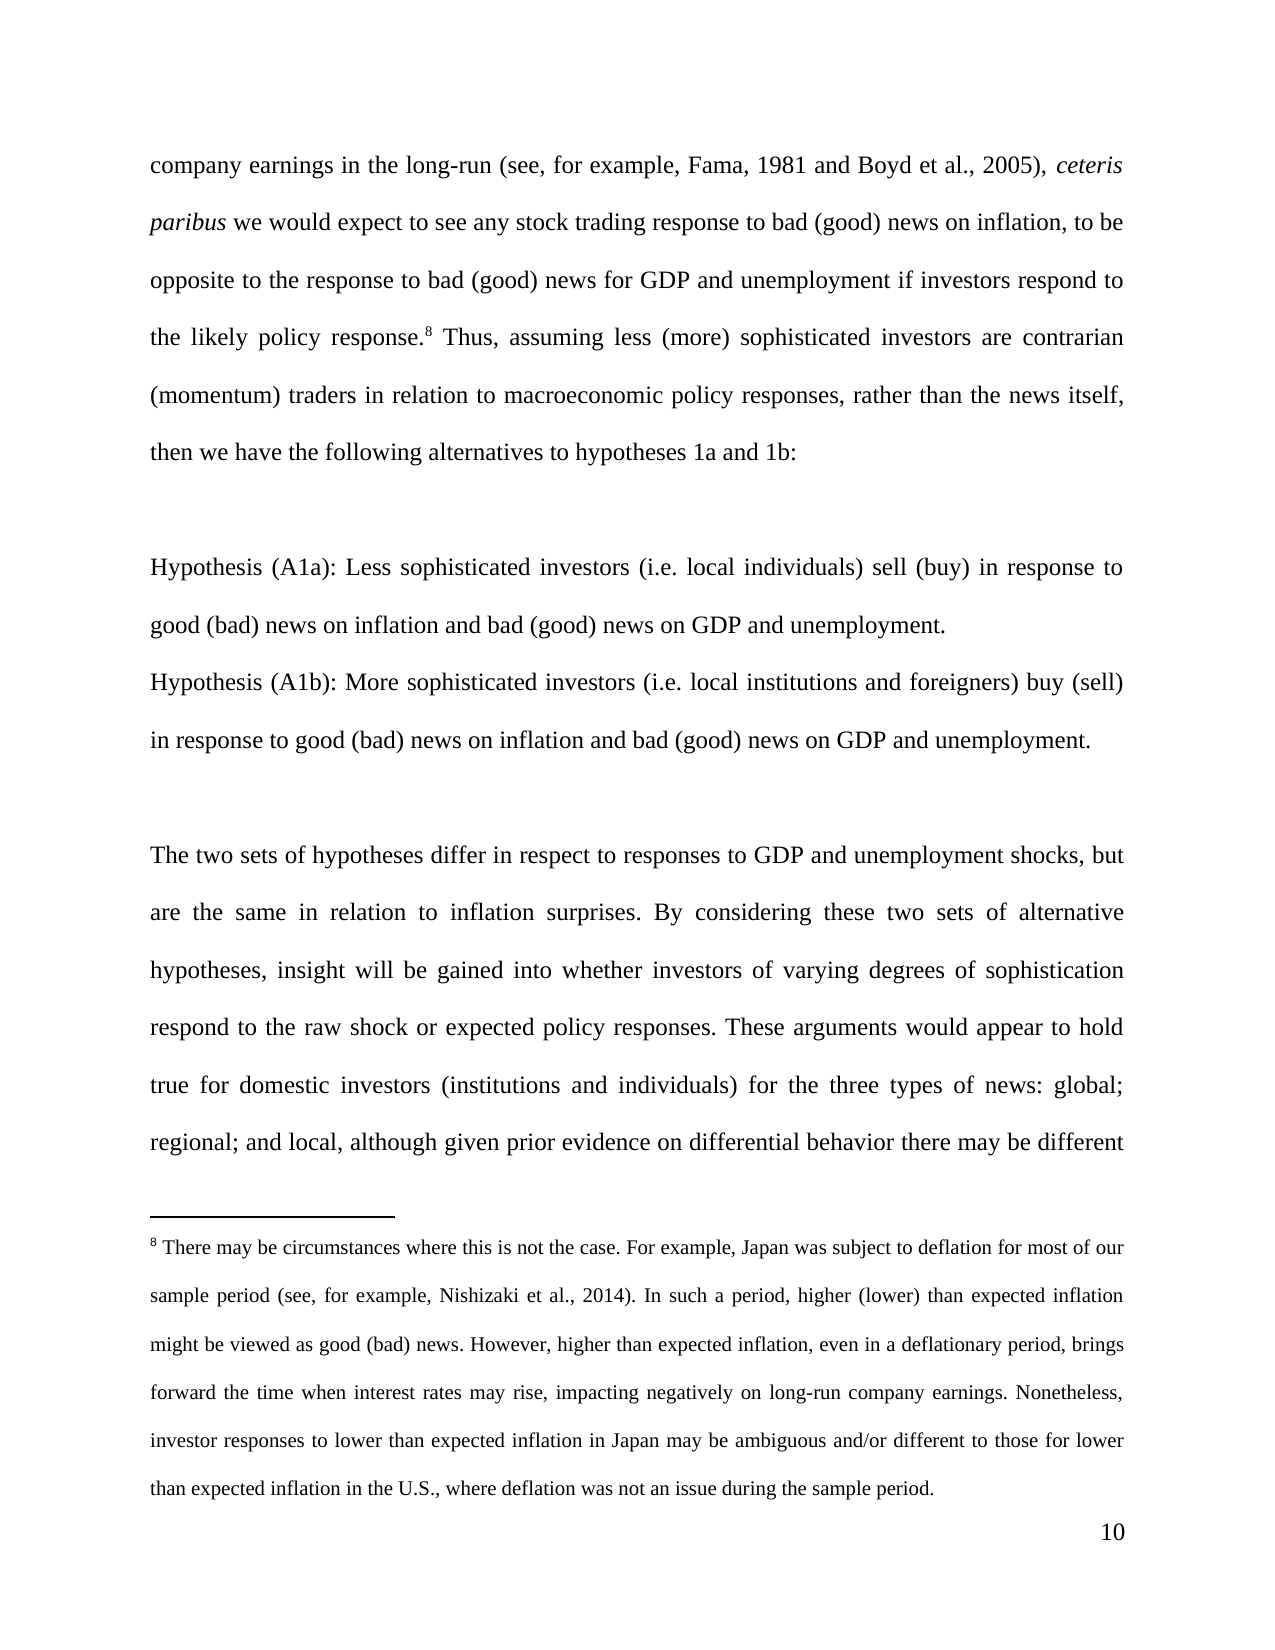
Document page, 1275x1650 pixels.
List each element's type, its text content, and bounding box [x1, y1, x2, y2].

text Hypothesis (A1b): More sophisticated investors (i.e. local institutions and foreigners) buy (sell) in response to good (bad) news on inflation and bad (good) news on GDP and unemployment. [150, 667, 1125, 754]
text Hypothesis (A1a): Less sophisticated investors (i.e. local individuals) sell (buy) in response to good (bad) news on inflation and bad (good) news on GDP and unemployment. [150, 552, 1125, 639]
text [150, 840, 1125, 1156]
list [150, 150, 1125, 466]
